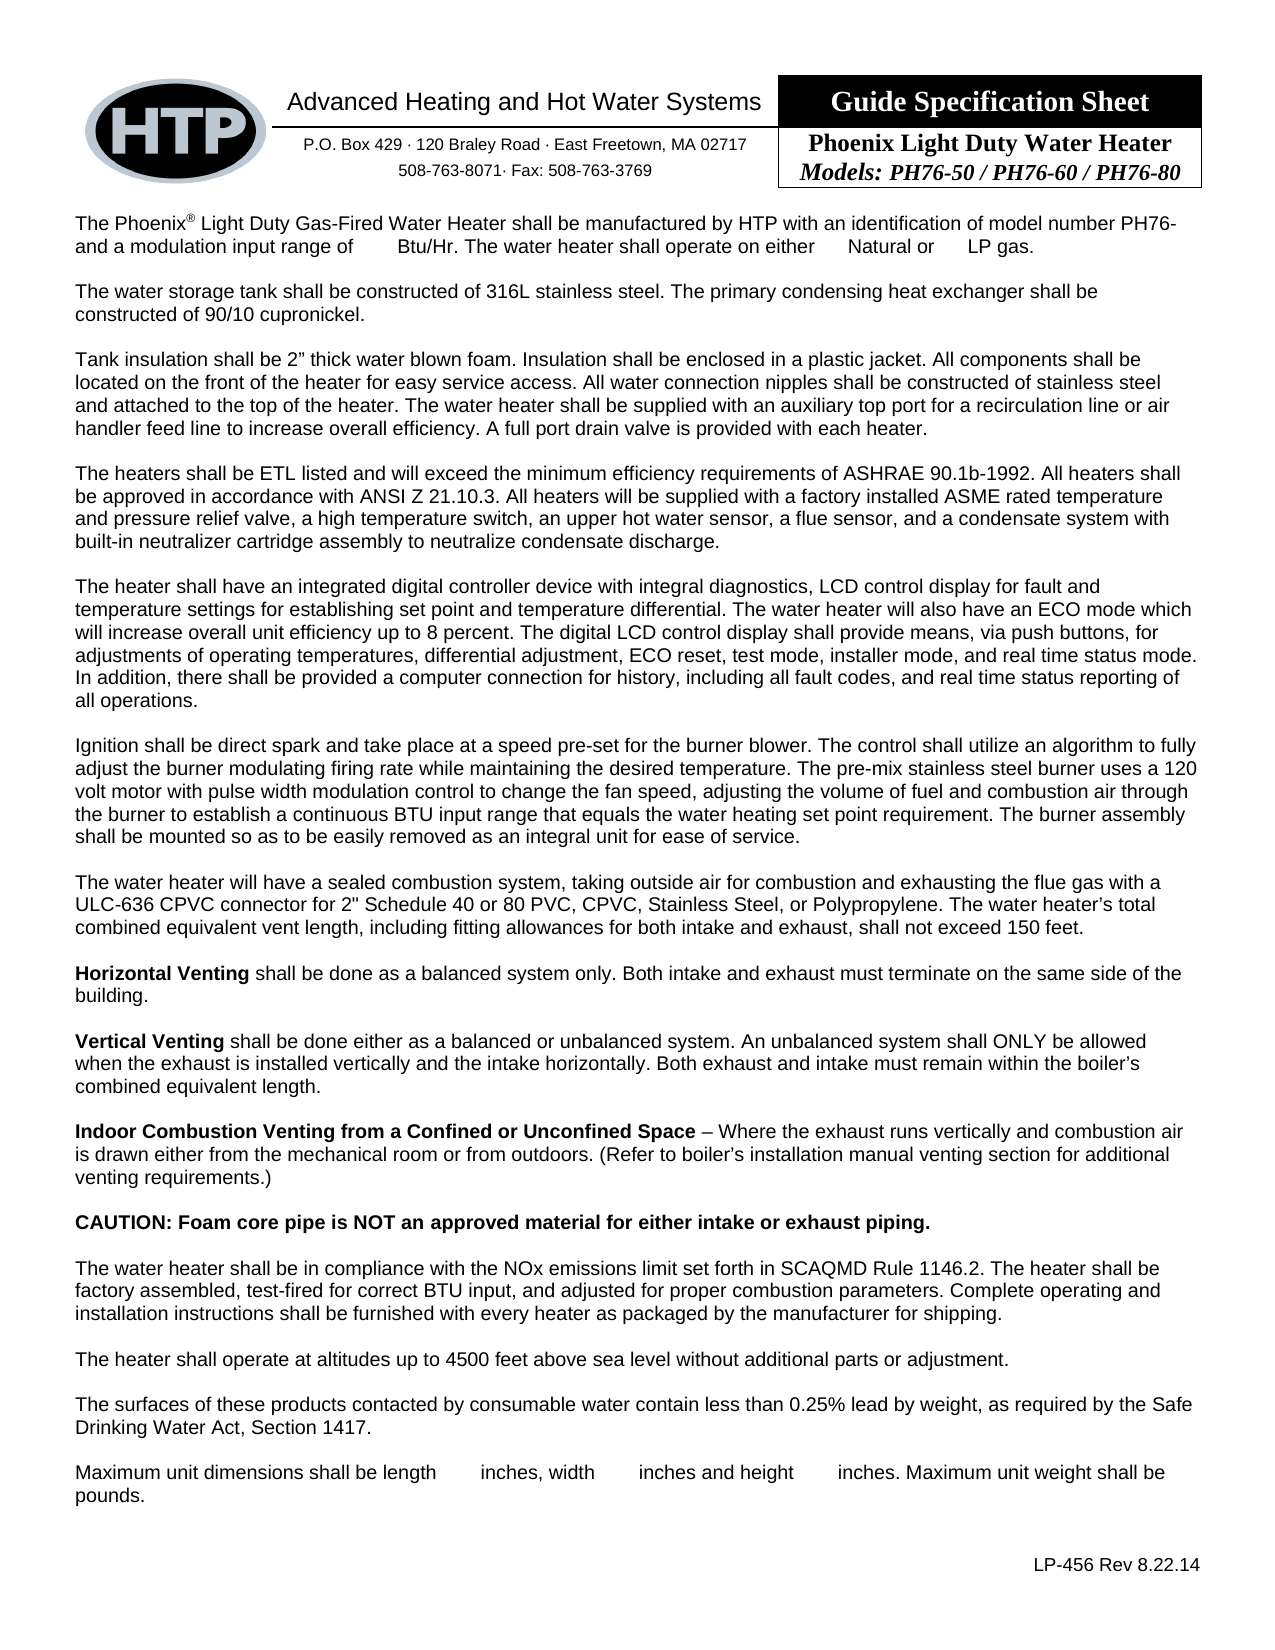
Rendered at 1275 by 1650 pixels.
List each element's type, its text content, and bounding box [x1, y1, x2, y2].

text The heater shall have an integrated digital controller device with integral diagnostics, LCD control display for fault and temperature settings for establishing set point and temperature differential. The water heater will also have an ECO mode which will increase overall unit efficiency up to 8 percent. The digital LCD control display shall provide means, via push buttons, for adjustments of operating temperatures, differential adjustment, ECO reset, test mode, installer mode, and real time status mode. In addition, there shall be provided a computer connection for history, including all fault codes, and real time status reporting of all operations. [75, 575, 1200, 712]
text CAUTION: Foam core pipe is NOT an approved material for either intake or exhaust piping. [75, 1211, 1200, 1234]
table_header [73, 75, 272, 187]
table_header Guide Specification Sheet [779, 76, 1201, 126]
picture [84, 76, 271, 187]
text The Phoenix® Light Duty Gas-Fired Water Heater shall be manufactured by HTP with an identification of model number PH76- and a modulation input range of Btu/Hr. The water heater shall operate on either Natural or LP gas. [75, 211, 1200, 257]
table_cell P.O. Box 429 ∙ 120 Braley Road ∙ East Freetown, MA 02717 508-763-8071∙ Fax: 508-763-3769 [272, 128, 778, 187]
text Maximum unit dimensions shall be length inches, width inches and height inches. Maximum unit weight shall be pounds. [75, 1461, 1200, 1506]
text Ignition shall be direct spark and take place at a speed pre-set for the burner blower. The control shall utilize an algorithm to fully adjust the burner modulating firing rate while maintaining the desired temperature. The pre-mix stainless steel burner uses a 120 volt motor with pulse width modulation control to change the fan speed, adjusting the volume of fuel and combustion air through the burner to establish a continuous BTU input range that equals the water heating set point requirement. The burner assembly shall be mounted so as to be easily removed as an integral unit for ease of service. [75, 734, 1200, 848]
text The heater shall operate at altitudes up to 4500 feet above sea level without additional parts or adjustment. [75, 1347, 1200, 1370]
text The water storage tank shall be constructed of 316L stainless steel. The primary condensing heat exchanger shall be constructed of 90/10 cupronickel. [75, 280, 1200, 326]
text Horizontal Venting shall be done as a balanced system only. Both intake and exhaust must terminate on the same side of the building. [75, 961, 1200, 1007]
text Vertical Venting shall be done either as a balanced or unbalanced system. An unbalanced system shall ONLY be allowed when the exhaust is installed vertically and the intake horizontally. Both exhaust and intake must remain within the boiler’s combined equivalent length. [75, 1029, 1200, 1098]
text The heaters shall be ETL listed and will exceed the minimum efficiency requirements of ASHRAE 90.1b-1992. All heaters shall be approved in accordance with ANSI Z 21.10.3. All heaters will be supplied with a factory installed ASME rated temperature and pressure relief valve, a high temperature switch, an upper hot water sensor, a flue sensor, and a condensate system with built-in neutralizer cartridge assembly to neutralize condensate discharge. [75, 462, 1200, 553]
text The water heater shall be in compliance with the NOx emissions limit set forth in SCAQMD Rule 1146.2. The heater shall be factory assembled, test-fired for correct BTU input, and adjusted for proper combustion parameters. Complete operating and installation instructions shall be furnished with every heater as packaged by the manufacturer for shipping. [75, 1257, 1200, 1325]
table_cell Phoenix Light Duty Water Heater Models: PH76-50 / PH76-60 / PH76-80 [779, 128, 1201, 187]
text Indoor Combustion Venting from a Confined or Unconfined Space – Where the exhaust runs vertically and combustion air is drawn either from the mechanical room or from outdoors. (Refer to boiler’s installation manual venting section for additional venting requirements.) [75, 1120, 1200, 1188]
text The water heater will have a sealed combustion system, taking outside air for combustion and exhausting the flue gas with a ULC-636 CPVC connector for 2" Schedule 40 or 80 PVC, CPVC, Stainless Steel, or Polypropylene. The water heater’s total combined equivalent vent length, including fitting allowances for both intake and exhaust, shall not exceed 150 feet. [75, 871, 1200, 939]
text Tank insulation shall be 2” thick water blown foam. Insulation shall be enclosed in a plastic jacket. All components shall be located on the front of the heater for easy service access. All water connection nipples shall be constructed of stainless steel and attached to the top of the heater. The water heater shall be supplied with an auxiliary top port for a recirculation line or air handler feed line to increase overall efficiency. A full port drain valve is provided with each heater. [75, 348, 1200, 439]
table_header Advanced Heating and Hot Water Systems [272, 75, 778, 126]
text The surfaces of these products contacted by consumable water contain less than 0.25% lead by weight, as required by the Safe Drinking Water Act, Section 1417. [75, 1393, 1200, 1438]
